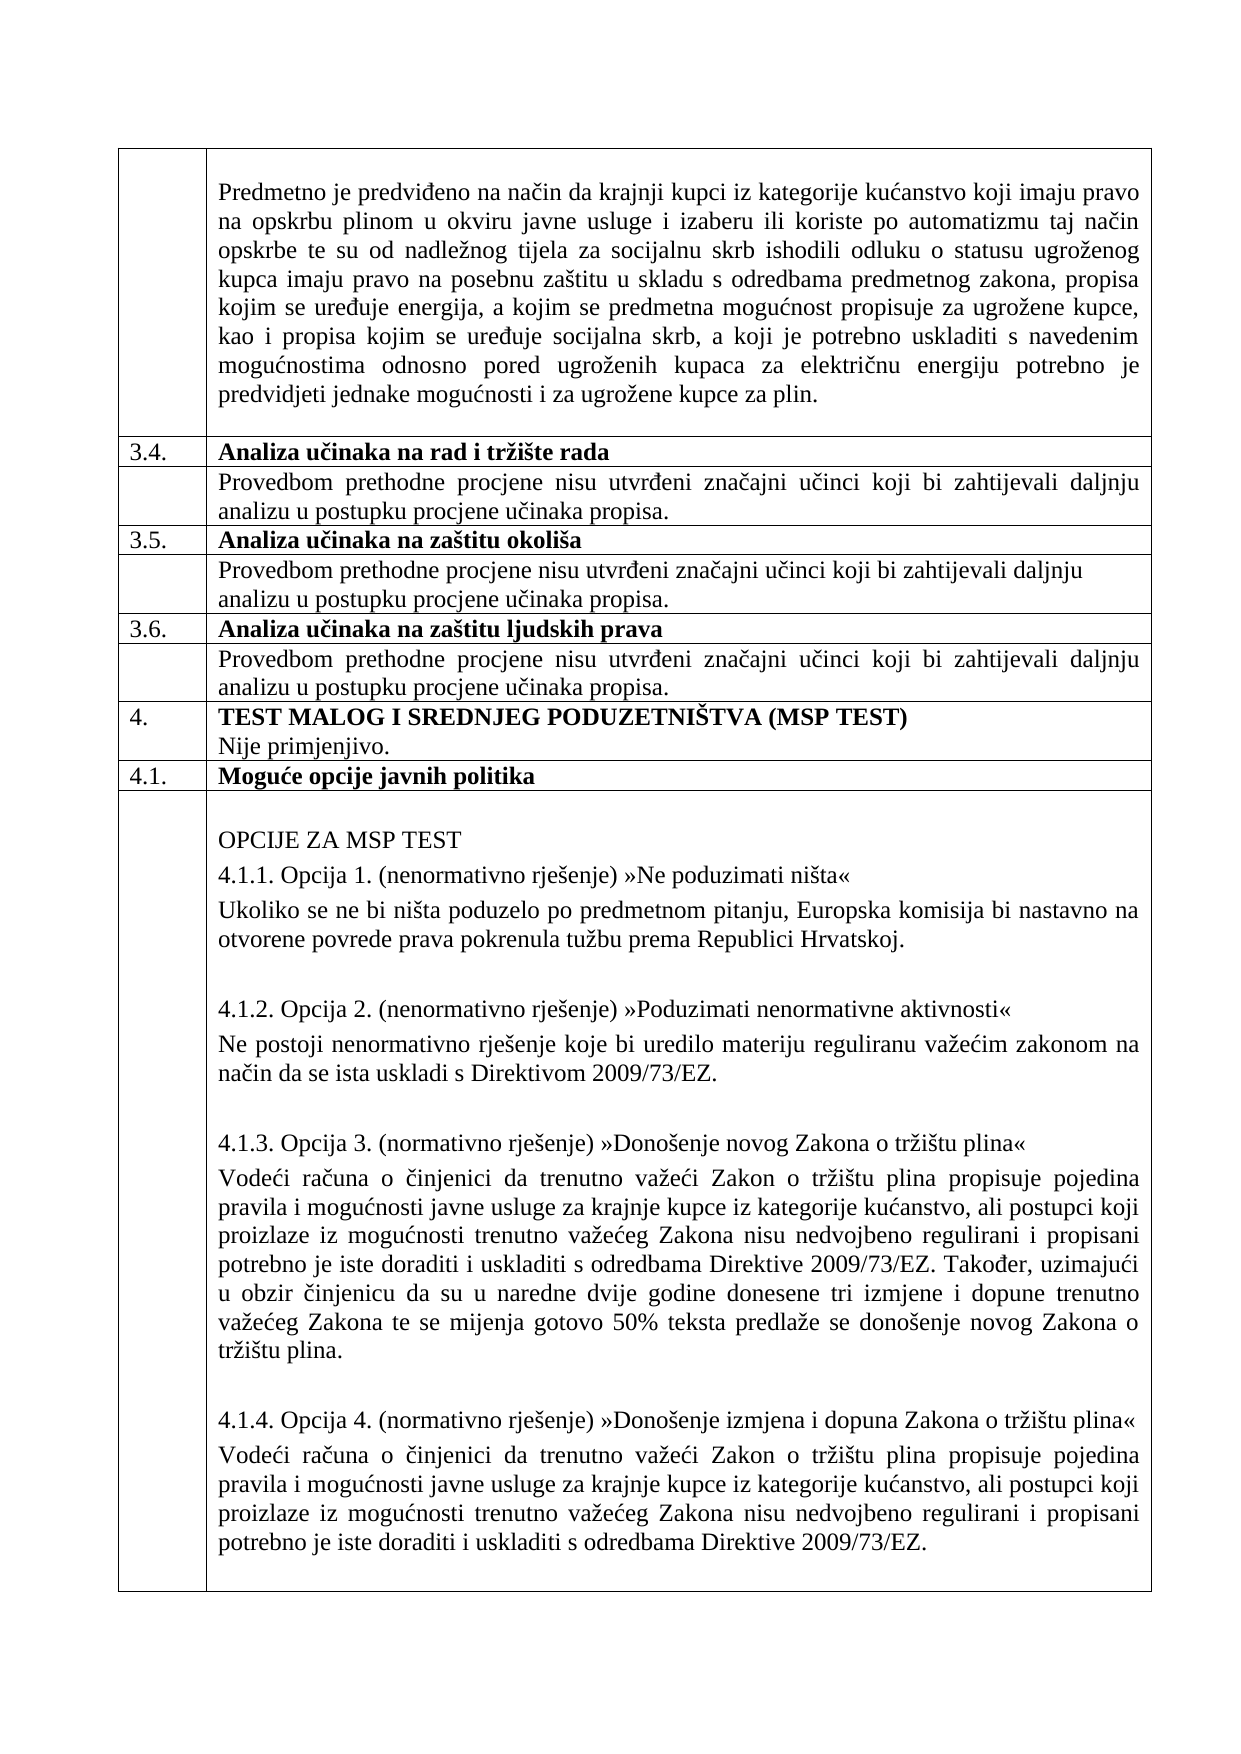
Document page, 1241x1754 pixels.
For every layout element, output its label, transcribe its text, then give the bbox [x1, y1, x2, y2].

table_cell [207, 149, 1151, 436]
table_cell 3.4. [119, 437, 206, 466]
table_cell Analiza učinaka na zaštitu ljudskih prava [207, 614, 1151, 643]
table_cell [119, 149, 206, 436]
table_cell [119, 467, 206, 524]
table_cell 3.6. [119, 614, 206, 643]
table_cell [119, 791, 206, 1591]
table_cell TEST MALOG I SREDNJEG PODUZETNIŠTVA (MSP TEST) Nije primjenjivo. [207, 702, 1151, 760]
table_cell 4.1. [119, 761, 206, 789]
table_cell 4. [119, 702, 206, 760]
table_cell OPCIJE ZA MSP TEST 4.1.1. Opcija 1. (nenormativno rješenje) »Ne poduzimati ništa« Ukoliko se ne bi ništa poduzelo po predmetnom pitanju, Europska komisija bi nastavno na otvorene povrede prava pokrenula tužbu prema Republici Hrvatskoj. 4.1.2. Opcija 2. (nenormativno rješenje) »Poduzimati nenormativne aktivnosti« Ne postoji nenormativno rješenje koje bi uredilo materiju reguliranu važećim zakonom na način da se ista uskladi s Direktivom 2009/73/EZ. 4.1.3. Opcija 3. (normativno rješenje) »Donošenje novog Zakona o tržištu plina« Vodeći računa o činjenici da trenutno važeći Zakon o tržištu plina propisuje pojedina pravila i mogućnosti javne usluge za krajnje kupce iz kategorije kućanstvo, ali postupci koji proizlaze iz mogućnosti trenutno važećeg Zakona nisu nedvojbeno regulirani i propisani potrebno je iste doraditi i uskladiti s odredbama Direktive 2009/73/EZ. Također, uzimajući u obzir činjenicu da su u naredne dvije godine donesene tri izmjene i dopune trenutno važećeg Zakona te se mijenja gotovo 50% teksta predlaže se donošenje novog Zakona o tržištu plina. 4.1.4. Opcija 4. (normativno rješenje) »Donošenje izmjena i dopuna Zakona o tržištu plina« Vodeći računa o činjenici da trenutno važeći Zakon o tržištu plina propisuje pojedina pravila i mogućnosti javne usluge za krajnje kupce iz kategorije kućanstvo, ali postupci koji proizlaze iz mogućnosti trenutno važećeg Zakona nisu nedvojbeno regulirani i propisani potrebno je iste doraditi i uskladiti s odredbama Direktive 2009/73/EZ. [207, 791, 1151, 1591]
table_cell Analiza učinaka na rad i tržište rada [207, 437, 1151, 466]
table_cell Provedbom prethodne procjene nisu utvrđeni značajni učinci koji bi zahtijevali daljnju analizu u postupku procjene učinaka propisa. [207, 467, 1151, 524]
table_cell 3.5. [119, 526, 206, 554]
table_cell [119, 644, 206, 701]
table_cell Provedbom prethodne procjene nisu utvrđeni značajni učinci koji bi zahtijevali daljnju analizu u postupku procjene učinaka propisa. [207, 555, 1151, 613]
table_cell Moguće opcije javnih politika [207, 761, 1151, 789]
table_cell Analiza učinaka na zaštitu okoliša [207, 526, 1151, 554]
table_cell Provedbom prethodne procjene nisu utvrđeni značajni učinci koji bi zahtijevali daljnju analizu u postupku procjene učinaka propisa. [207, 644, 1151, 701]
table_cell [119, 555, 206, 613]
